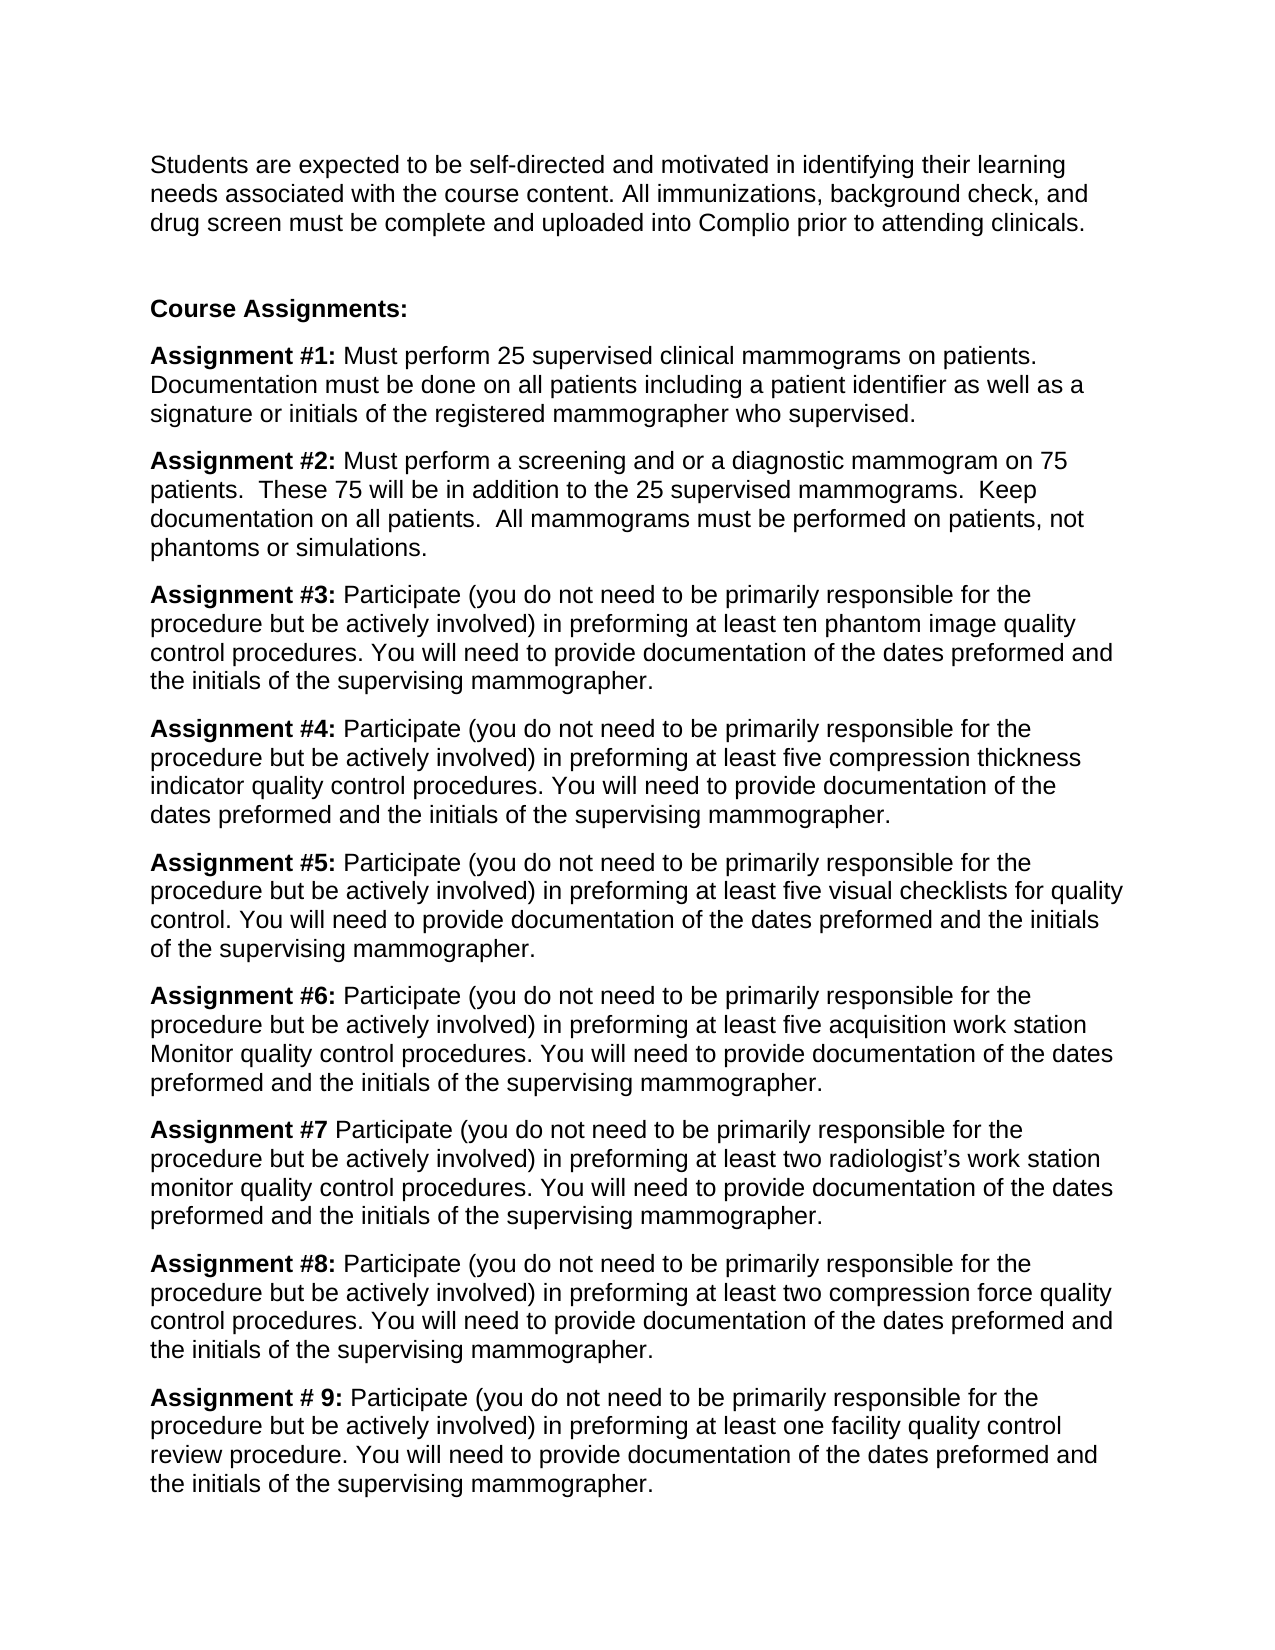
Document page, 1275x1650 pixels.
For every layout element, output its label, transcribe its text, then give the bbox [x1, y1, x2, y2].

text Assignment #1: Must perform 25 supervised clinical mammograms on patients. Documentation must be done on all patients including a patient identifier as well as a signature or initials of the registered mammographer who supervised. [150, 341, 1125, 427]
text Assignment # 9: Participate (you do not need to be primarily responsible for the procedure but be actively involved) in preforming at least one facility quality control review procedure. You will need to provide documentation of the dates preformed and the initials of the supervising mammographer. [150, 1382, 1125, 1497]
text Assignment #3: Participate (you do not need to be primarily responsible for the procedure but be actively involved) in preforming at least ten phantom image quality control procedures. You will need to provide documentation of the dates preformed and the initials of the supervising mammographer. [150, 580, 1125, 695]
text Students are expected to be self-directed and motivated in identifying their learning needs associated with the course content. All immunizations, background check, and drug screen must be complete and uploaded into Complio prior to attending clinicals. [150, 150, 1125, 236]
text Assignment #6: Participate (you do not need to be primarily responsible for the procedure but be actively involved) in preforming at least five acquisition work station Monitor quality control procedures. You will need to provide documentation of the dates preformed and the initials of the supervising mammographer. [150, 981, 1125, 1096]
text Assignment #7 Participate (you do not need to be primarily responsible for the procedure but be actively involved) in preforming at least two radiologist’s work station monitor quality control procedures. You will need to provide documentation of the dates preformed and the initials of the supervising mammographer. [150, 1115, 1125, 1230]
text Assignment #2: Must perform a screening and or a diagnostic mammogram on 75 patients. These 75 will be in addition to the 25 supervised mammograms. Keep documentation on all patients. All mammograms must be performed on patients, not phantoms or simulations. [150, 446, 1125, 561]
text Assignment #5: Participate (you do not need to be primarily responsible for the procedure but be actively involved) in preforming at least five visual checklists for quality control. You will need to provide documentation of the dates preformed and the initials of the supervising mammographer. [150, 847, 1125, 962]
text Assignment #8: Participate (you do not need to be primarily responsible for the procedure but be actively involved) in preforming at least two compression force quality control procedures. You will need to provide documentation of the dates preformed and the initials of the supervising mammographer. [150, 1249, 1125, 1364]
text Course Assignments: [150, 294, 1125, 322]
text Assignment #4: Participate (you do not need to be primarily responsible for the procedure but be actively involved) in preforming at least five compression thickness indicator quality control procedures. You will need to provide documentation of the dates preformed and the initials of the supervising mammographer. [150, 714, 1125, 829]
